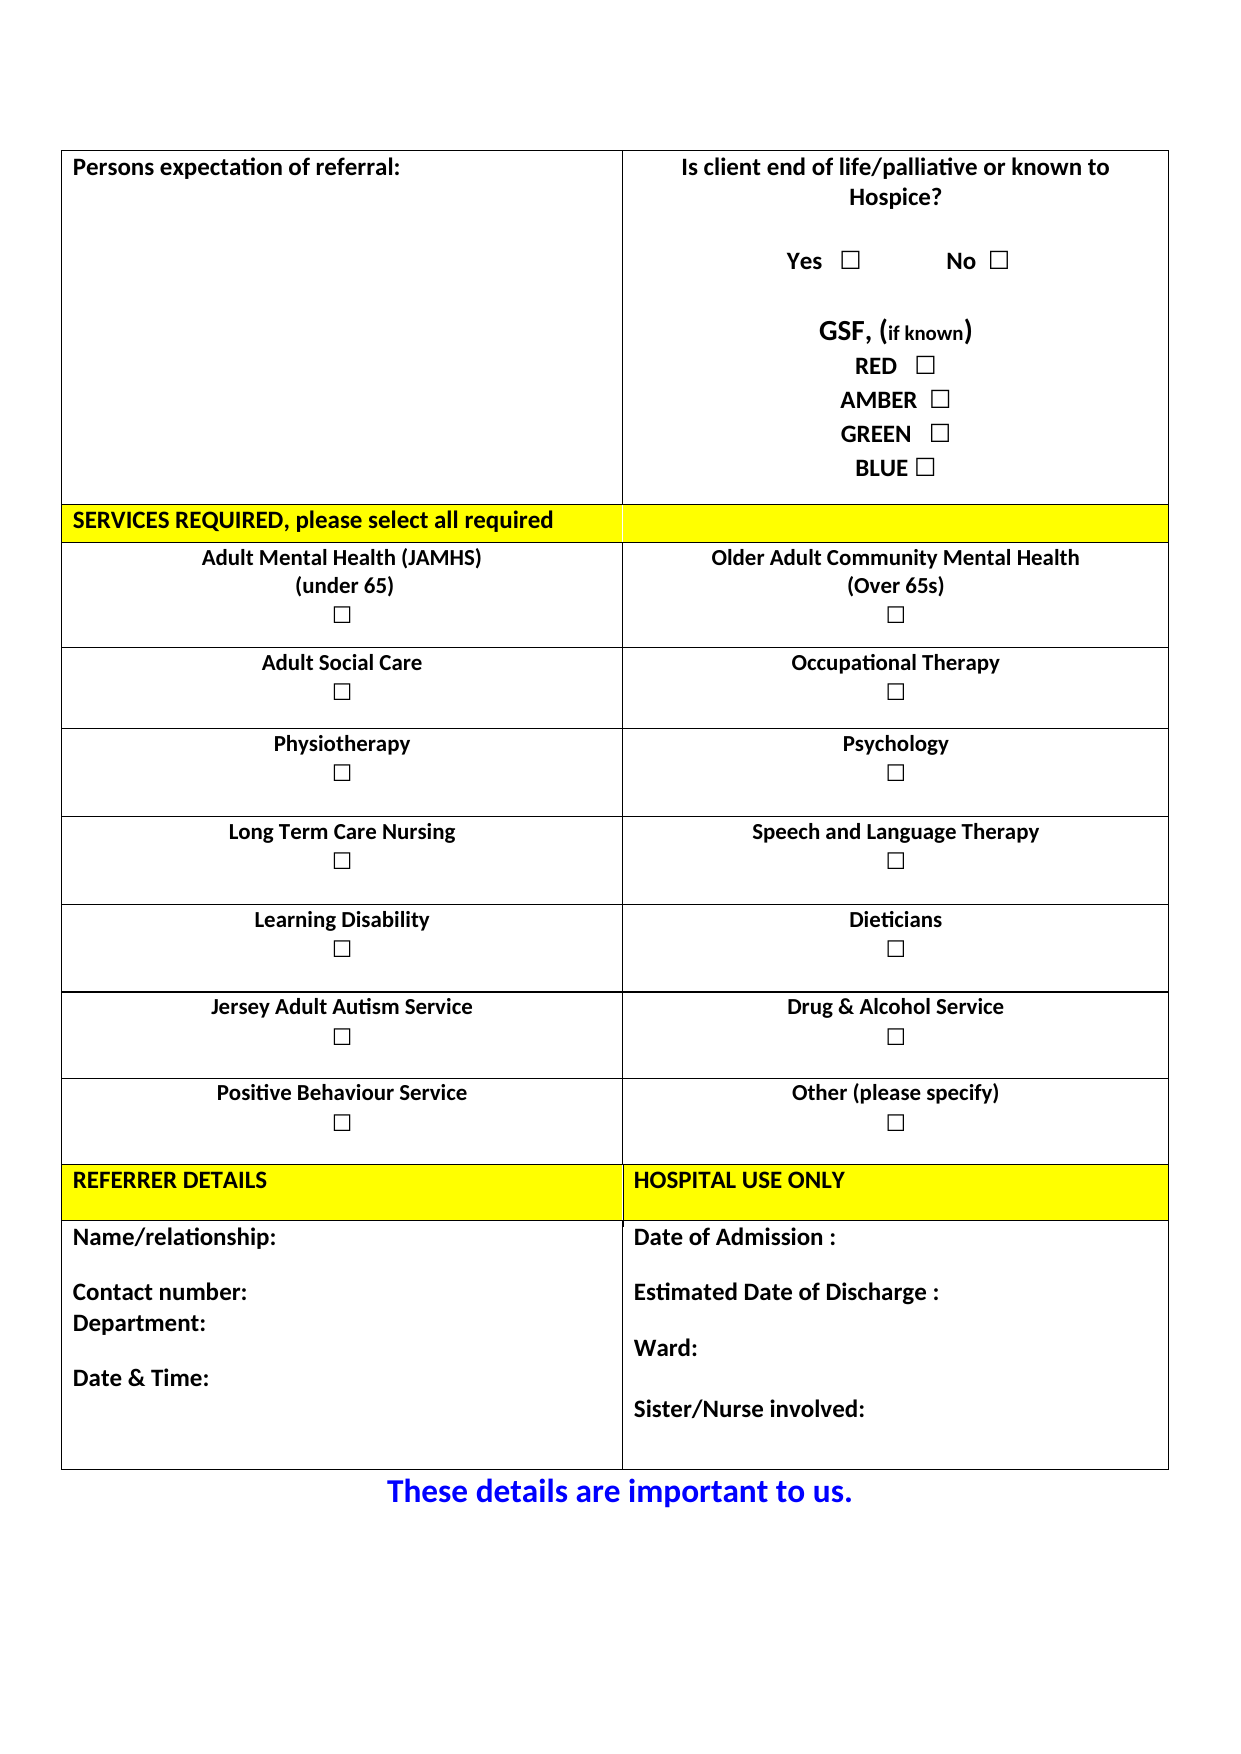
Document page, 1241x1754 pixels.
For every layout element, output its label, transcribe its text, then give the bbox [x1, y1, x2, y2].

table_cell Older Adult Community Mental Health (Over 65s) [623, 543, 1168, 647]
table_cell REFERRER DETAILS [62, 1165, 622, 1220]
table_cell Long Term Care Nursing [62, 817, 622, 904]
table_cell Date of Admission : Estimated Date of Discharge : Ward: Sister/Nurse involved: [623, 1221, 1168, 1469]
table_cell Dieticians [623, 905, 1168, 991]
table_cell Occupational Therapy [623, 648, 1168, 728]
table_cell Adult Social Care [62, 648, 622, 728]
table_cell Learning Disability [62, 905, 622, 991]
table_cell HOSPITAL USE ONLY [624, 1165, 1168, 1220]
table_cell Physiotherapy [62, 729, 622, 816]
table_cell Psychology [623, 729, 1168, 816]
table_cell Speech and Language Therapy [623, 817, 1168, 904]
table_cell Jersey Adult Autism Service [62, 993, 622, 1077]
table_cell SERVICES REQUIRED, please select all required [62, 505, 622, 542]
table_cell [623, 505, 1168, 542]
table_cell Persons expectation of referral: [62, 151, 622, 503]
text These details are important to us. [150, 1470, 1090, 1511]
table_cell Name/relationship: Contact number: Department: Date & Time: [62, 1221, 622, 1469]
table_cell Positive Behaviour Service [62, 1079, 622, 1163]
table_cell Is client end of life/palliative or known to Hospice? Yes No GSF, (if known) RED AMBER GREEN BLUE [623, 151, 1168, 503]
table_cell Other (please specify) [623, 1079, 1168, 1163]
table_cell Drug & Alcohol Service [623, 993, 1168, 1077]
table_cell Adult Mental Health (JAMHS) (under 65) [62, 543, 622, 647]
